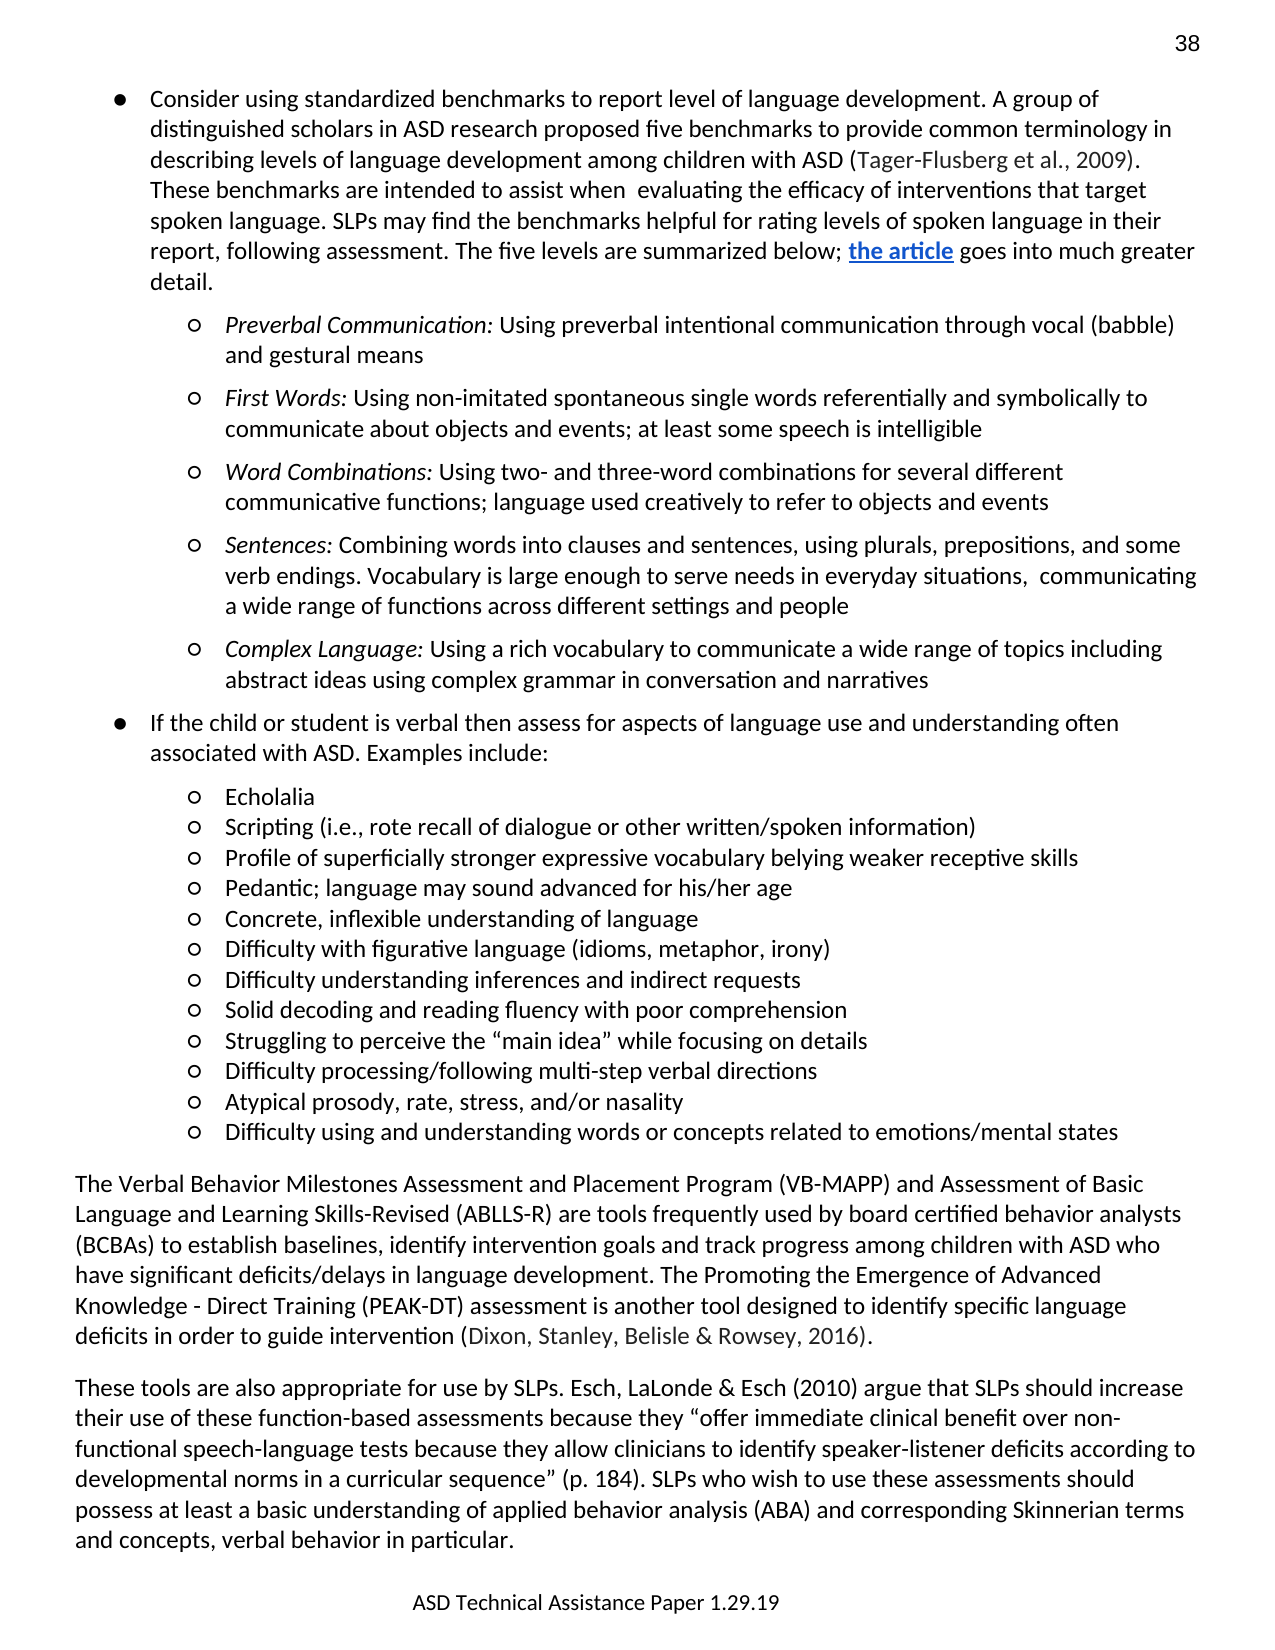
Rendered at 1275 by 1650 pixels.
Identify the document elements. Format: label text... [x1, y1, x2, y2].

list Word Combinations: Using two- and three-word combinations for several different communicative functions; language used creatively to refer to objects and events [187, 456, 1200, 517]
list Pedantic; language may sound advanced for his/her age [187, 872, 1200, 903]
text These tools are also appropriate for use by SLPs. Esch, LaLonde & Esch (2010) argue that SLPs should increase their use of these function-based assessments because they “offer immediate clinical benefit over non-functional speech-language tests because they allow clinicians to identify speaker-listener deficits according to developmental norms in a curricular sequence” (p. 184). SLPs who wish to use these assessments should possess at least a basic understanding of applied behavior analysis (ABA) and corresponding Skinnerian terms and concepts, verbal behavior in particular. [75, 1372, 1200, 1555]
list Consider using standardized benchmarks to report level of language development. A group of distinguished scholars in ASD research proposed five benchmarks to provide common terminology in describing levels of language development among children with ASD (Tager-Flusberg et al., 2009). These benchmarks are intended to assist when evaluating the efficacy of interventions that target spoken language. SLPs may find the benchmarks helpful for rating levels of spoken language in their report, following assessment. The five levels are summarized below; the article goes into much greater detail. [112, 83, 1200, 296]
list Preverbal Communication: Using preverbal intentional communication through vocal (babble) and gestural means [187, 309, 1200, 370]
list Sentences: Combining words into clauses and sentences, using plurals, prepositions, and some verb endings. Vocabulary is large enough to serve needs in everyday situations, communicating a wide range of functions across different settings and people [187, 529, 1200, 621]
list First Words: Using non-imitated spontaneous single words referentially and symbolically to communicate about objects and events; at least some speech is intelligible [187, 382, 1200, 443]
list Difficulty with figurative language (idioms, metaphor, irony) [187, 933, 1200, 964]
list Profile of superficially stronger expressive vocabulary belying weaker receptive skills [187, 842, 1200, 872]
list Scripting (i.e., rote recall of dialogue or other written/spoken information) [187, 811, 1200, 842]
list Complex Language: Using a rich vocabulary to communicate a wide range of topics including abstract ideas using complex grammar in conversation and narratives [187, 633, 1200, 694]
list Difficulty using and understanding words or concepts related to emotions/mental states [187, 1116, 1200, 1147]
list If the child or student is verbal then assess for aspects of language use and understanding often associated with ASD. Examples include: [112, 707, 1200, 768]
list Echolalia [187, 781, 1200, 811]
list Atypical prosody, rate, stress, and/or nasality [187, 1086, 1200, 1116]
list Difficulty processing/following multi-step verbal directions [187, 1055, 1200, 1086]
list Concrete, inflexible understanding of language [187, 903, 1200, 933]
list Struggling to perceive the “main idea” while focusing on details [187, 1025, 1200, 1055]
text The Verbal Behavior Milestones Assessment and Placement Program (VB-MAPP) and Assessment of Basic Language and Learning Skills-Revised (ABLLS-R) are tools frequently used by board certified behavior analysts (BCBAs) to establish baselines, identify intervention goals and track progress among children with ASD who have significant deficits/delays in language development. The Promoting the Emergence of Advanced Knowledge - Direct Training (PEAK-DT) assessment is another tool designed to identify specific language deficits in order to guide intervention (Dixon, Stanley, Belisle & Rowsey, 2016). [75, 1168, 1200, 1351]
list Solid decoding and reading fluency with poor comprehension [187, 994, 1200, 1025]
list Difficulty understanding inferences and indirect requests [187, 964, 1200, 994]
